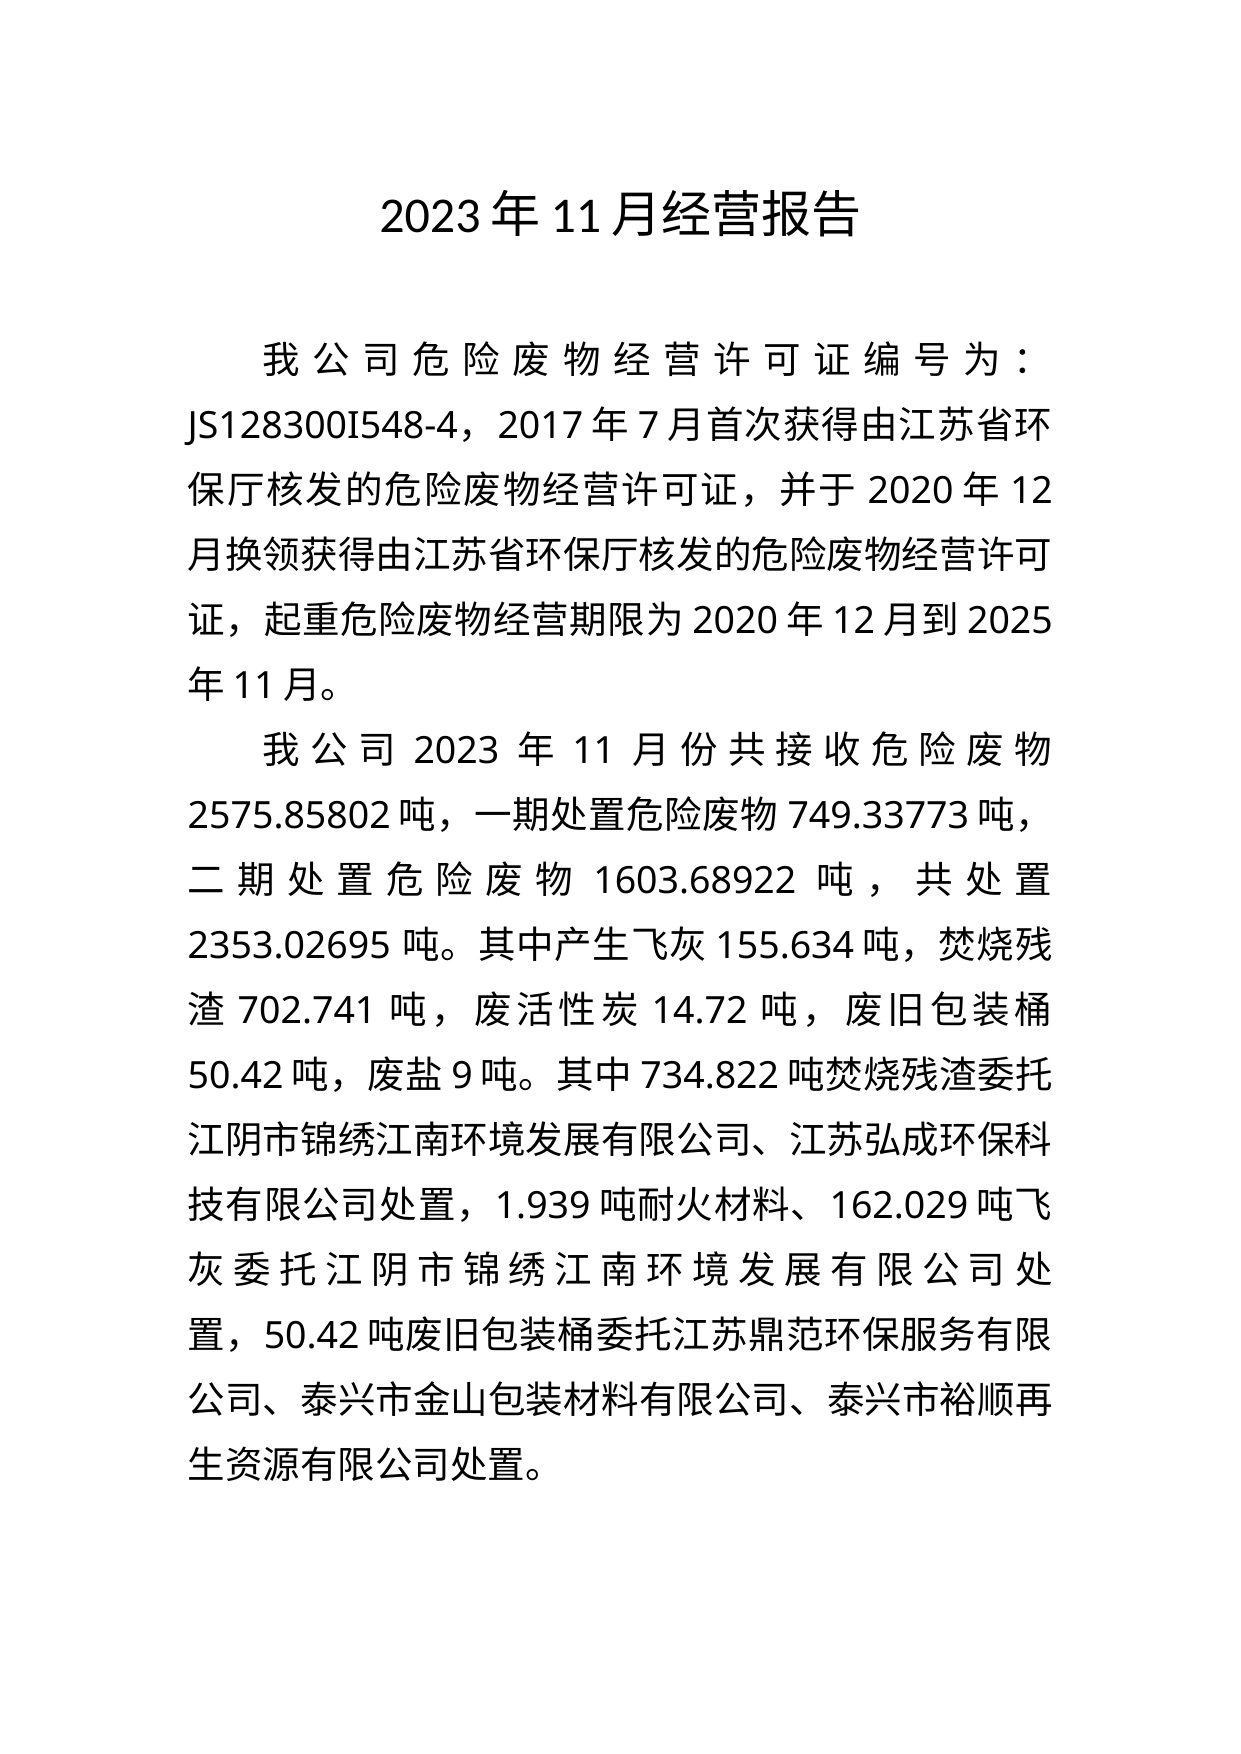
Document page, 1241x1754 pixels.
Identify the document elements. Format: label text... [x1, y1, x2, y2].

text 我公司2023年11月份共接收危险废物2575.85802吨，一期处置危险废物749.33773吨，二期处置危险废物1603.68922吨，共处置2353.02695 吨。其中产生飞灰155.634吨，焚烧残渣702.741吨，废活性炭14.72吨，废旧包装桶50.42吨，废盐9吨。其中734.822吨焚烧残渣委托江阴市锦绣江南环境发展有限公司、江苏弘成环保科技有限公司处置，1.939吨耐火材料、162.029吨飞灰委托江阴市锦绣江南环境发展有限公司处置，50.42吨废旧包装桶委托江苏鼎范环保服务有限公司、泰兴市金山包装材料有限公司、泰兴市裕顺再生资源有限公司处置。 [187, 714, 1053, 1494]
text 我公司危险废物经营许可证编号为：JS128300I548-4，2017年7月首次获得由江苏省环保厅核发的危险废物经营许可证，并于2020年12月换领获得由江苏省环保厅核发的危险废物经营许可证，起重危险废物经营期限为2020年12月到2025年11月。 [187, 324, 1053, 714]
text 2023年11月经营报告 [187, 162, 1053, 259]
